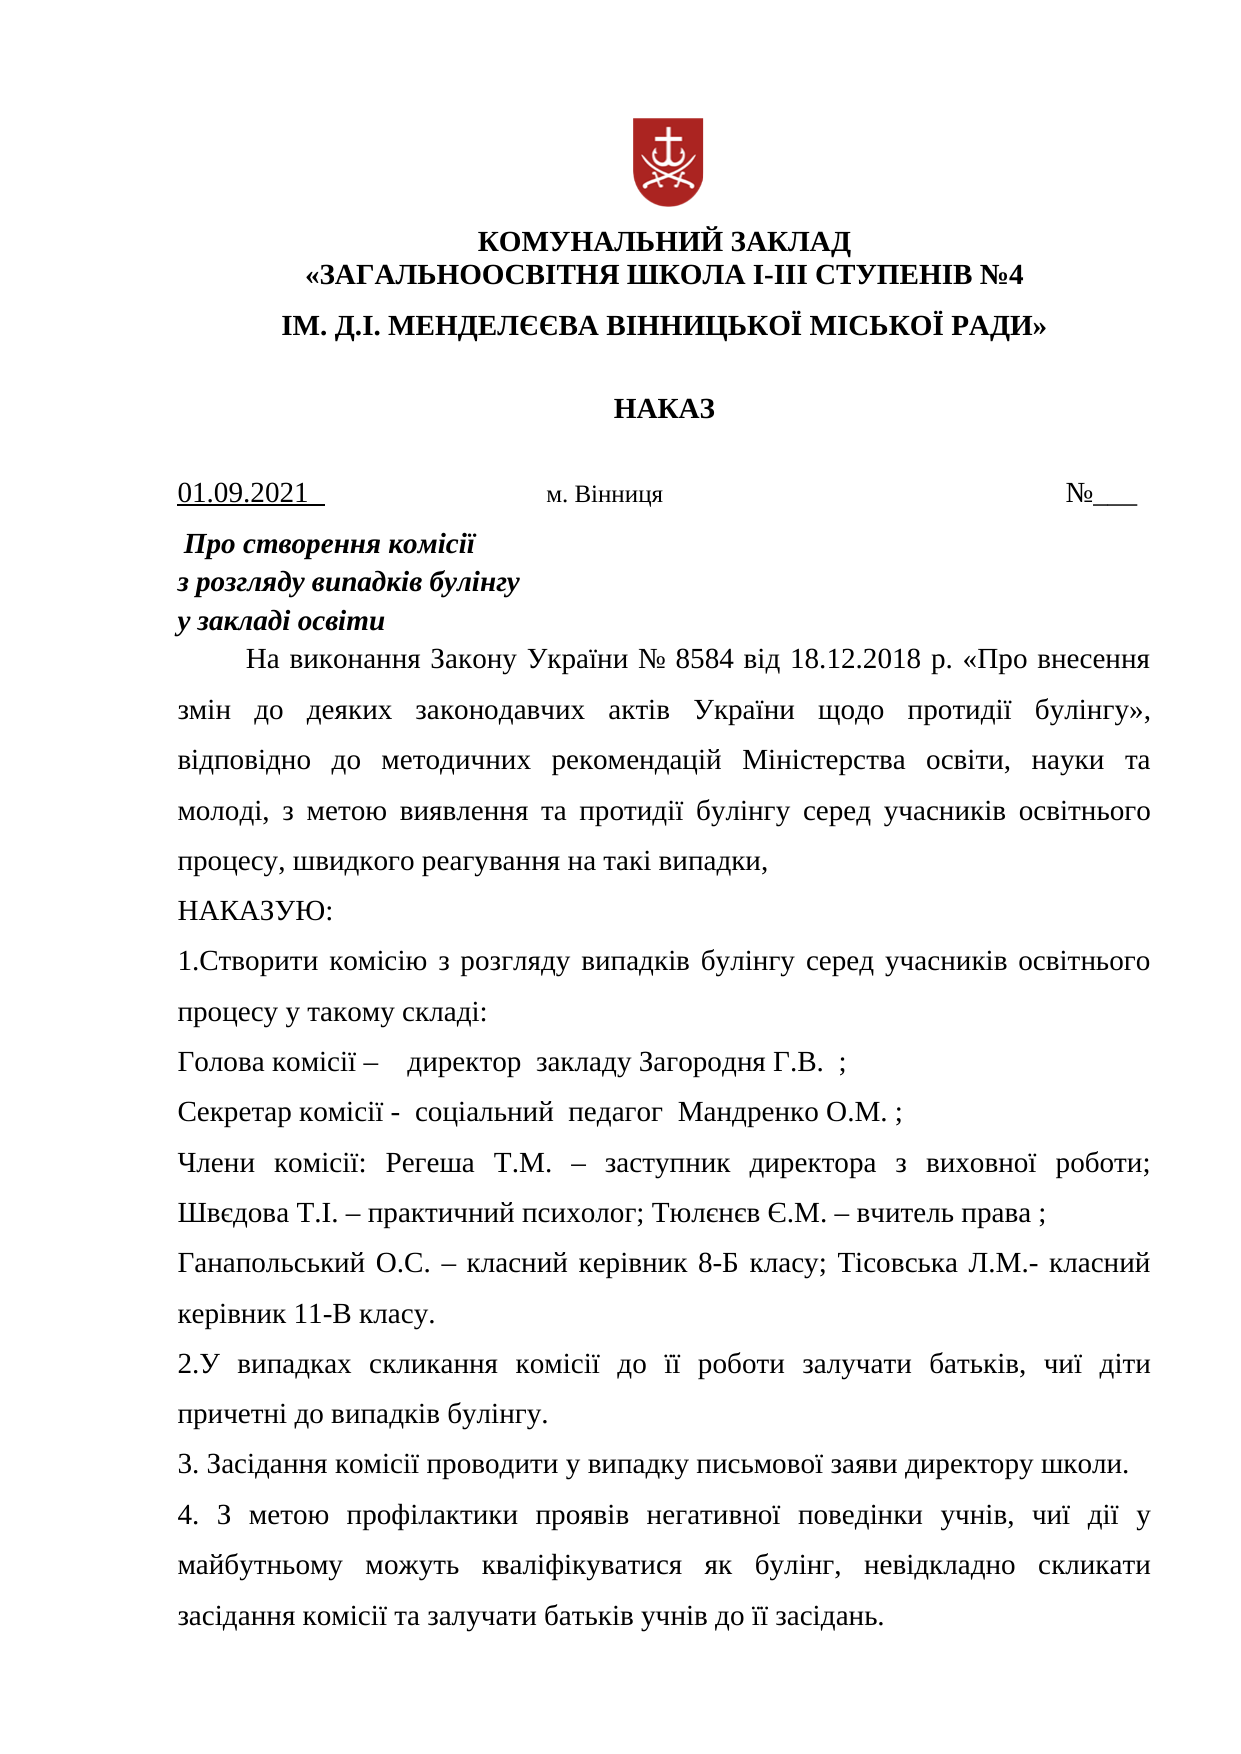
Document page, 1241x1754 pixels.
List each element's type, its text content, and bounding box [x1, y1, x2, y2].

title НАКАЗ [177, 392, 1152, 425]
text 2.У випадках скликання комісії до її роботи залучати батьків, чиї діти причетні до випадків булінгу. [177, 1346, 1152, 1430]
subtitle КОМУНАЛЬНИЙ ЗАКЛАД [177, 224, 1152, 257]
text «ЗАГАЛЬНООСВІТНЯ ШКОЛА І-ІІІ СТУПЕНІВ №4 [177, 257, 1152, 291]
text Члени комісії: Регеша Т.М. – заступник директора з виховної роботи; Швєдова Т.І. – практичний психолог; Тюлєнєв Є.М. – вчитель права ; [177, 1145, 1152, 1229]
text 1.Створити комісію з розгляду випадків булінгу серед учасників освітнього процесу у такому складі: [177, 943, 1152, 1027]
picture [633, 118, 704, 207]
text Ганапольський О.С. – класний керівник 8-Б класу; Тісовська Л.М.- класний керівник 11-В класу. [177, 1245, 1152, 1329]
text з розгляду випадків булінгу [177, 564, 1152, 598]
text Голова комісії – директор закладу Загородня Г.В. ; [177, 1044, 1152, 1078]
text 3. Засідання комісії проводити у випадку письмової заяви директору школи. [177, 1447, 1152, 1480]
text Секретар комісії - соціальний педагог Мандренко О.М. ; [177, 1094, 1152, 1128]
text ІМ. Д.І. МЕНДЕЛЄЄВА ВІННИЦЬКОЇ МІСЬКОЇ РАДИ» [177, 308, 1152, 341]
text НАКАЗУЮ: [177, 893, 1152, 927]
text 01.09.2021 м. Вінниця №___ [177, 475, 1152, 509]
text у закладі освіти [177, 603, 1152, 637]
text 4. З метою профілактики проявів негативної поведінки учнів, чиї дії у майбутньому можуть кваліфікуватися як булінг, невідкладно скликати засідання комісії та залучати батьків учнів до її засідань. [177, 1497, 1152, 1631]
text На виконання Закону України № 8584 від 18.12.2018 р. «Про внесення змін до деяких законодавчих актів України щодо протидії булінгу», відповідно до методичних рекомендацій Міністерства освіти, науки та молоді, з метою виявлення та протидії булінгу серед учасників освітнього процесу, швидкого реагування на такі випадки, [177, 642, 1152, 876]
text Про створення комісії [177, 526, 1152, 559]
